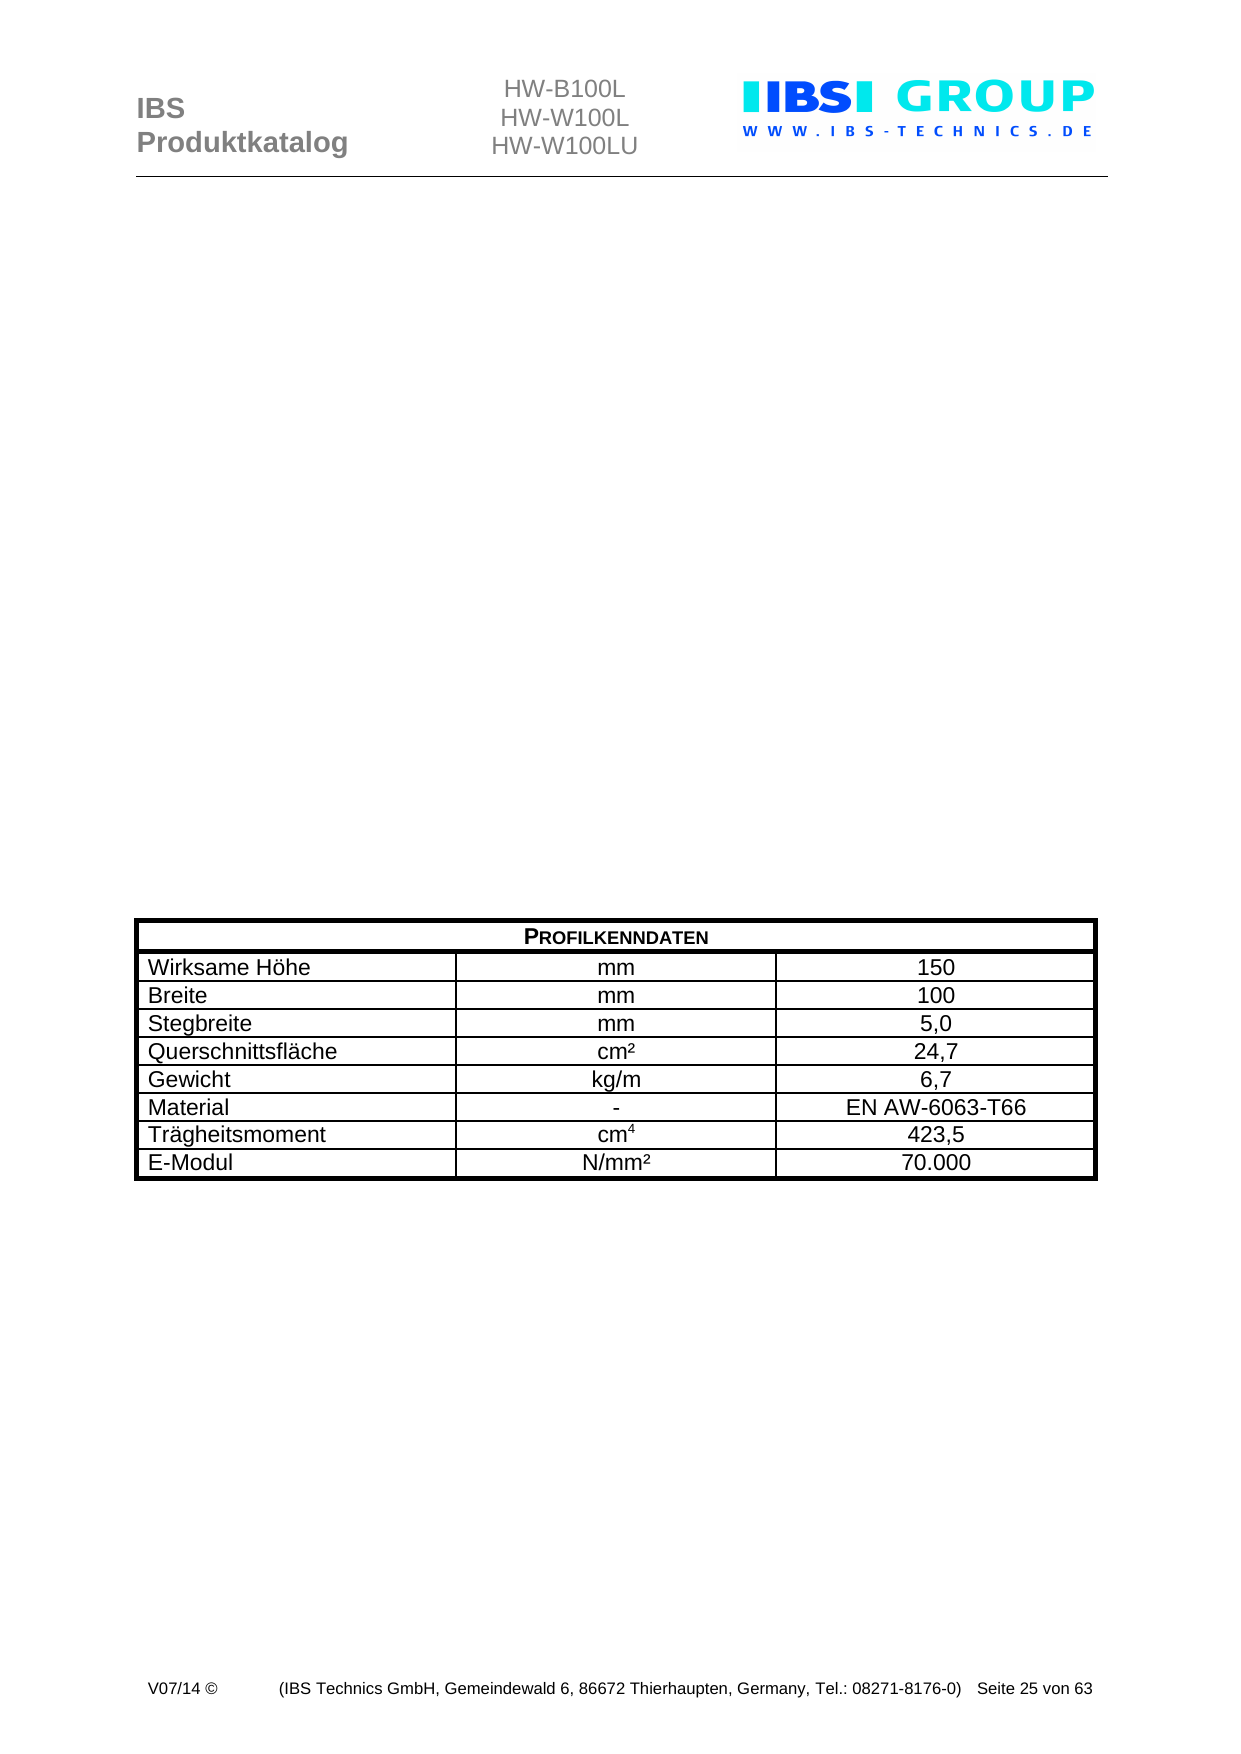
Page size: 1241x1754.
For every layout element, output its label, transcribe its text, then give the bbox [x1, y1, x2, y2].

table_cell mm [457, 1010, 775, 1036]
table_cell mm [457, 954, 775, 980]
table_cell 5,0 [777, 1010, 1093, 1036]
table_cell EN AW-6063-T66 [777, 1094, 1093, 1120]
table_cell Querschnittsfläche [139, 1038, 455, 1064]
table_cell Gewicht [139, 1066, 455, 1092]
table_cell cm² [457, 1038, 775, 1064]
table_cell 24,7 [777, 1038, 1093, 1064]
table_cell 150 [777, 954, 1093, 980]
table_cell E-Modul [139, 1150, 455, 1176]
table_cell 6,7 [777, 1066, 1093, 1092]
table_cell cm4 [457, 1122, 775, 1148]
table_cell Wirksame Höhe [139, 954, 455, 980]
table_cell kg/m [457, 1066, 775, 1092]
table_cell Trägheitsmoment [139, 1122, 455, 1148]
table_cell Stegbreite [139, 1010, 455, 1036]
table_cell Material [139, 1094, 455, 1120]
table_header Profilkenndaten [139, 923, 1093, 949]
table_cell 100 [777, 982, 1093, 1008]
table_cell Breite [139, 982, 455, 1008]
table_cell 423,5 [777, 1122, 1093, 1148]
table_cell - [457, 1094, 775, 1120]
picture [737, 73, 1097, 152]
table_cell mm [457, 982, 775, 1008]
table_cell 70.000 [777, 1150, 1093, 1176]
table_cell N/mm² [457, 1150, 775, 1176]
